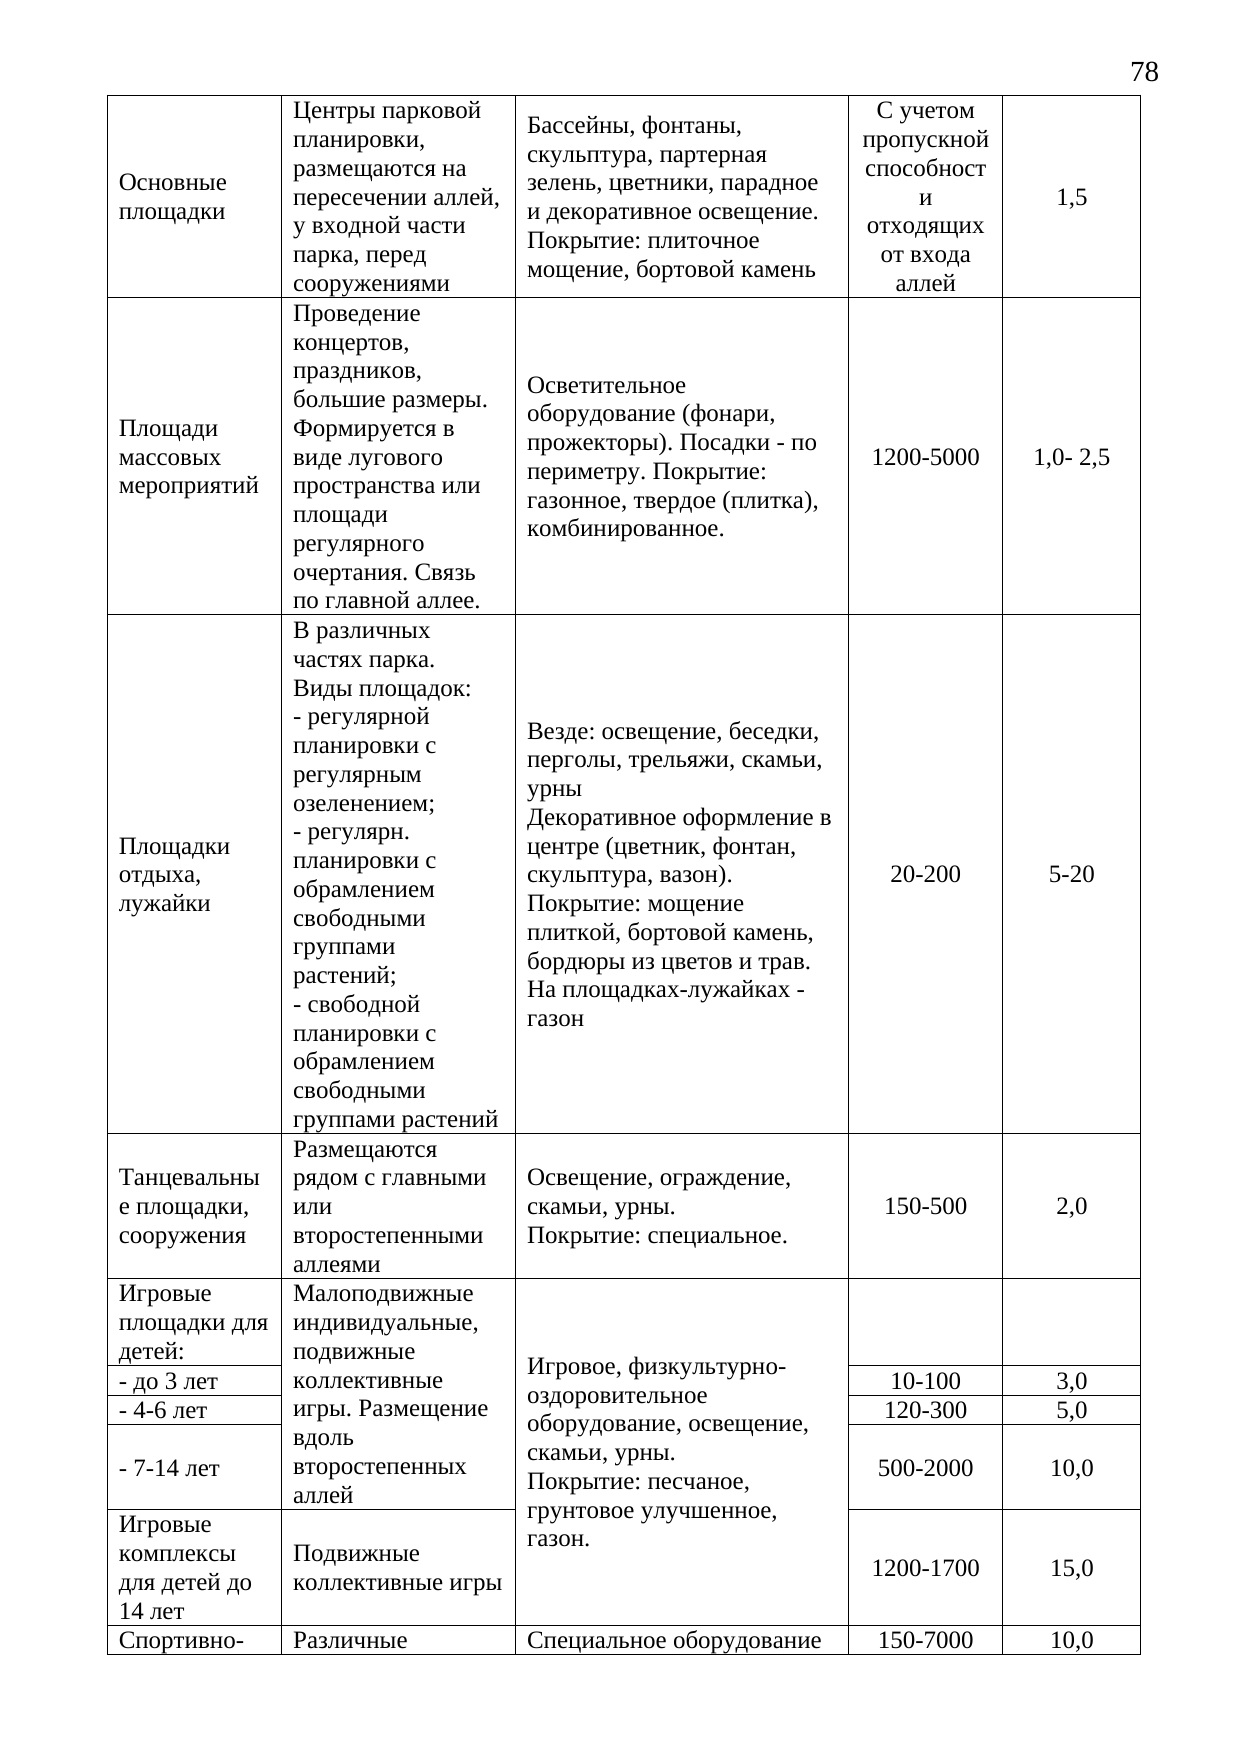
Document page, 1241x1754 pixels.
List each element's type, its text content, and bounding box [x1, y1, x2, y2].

table_cell Игровые площадки для детей: [108, 1279, 281, 1365]
table_cell Площади массовых мероприятий [108, 298, 281, 614]
table_cell В различных частях парка. Виды площадок: - регулярной планировки с регулярным озеленением; - регулярн. планировки с обрамлением свободными группами растений; - свободной планировки с обрамлением свободными группами растений [282, 615, 515, 1133]
table_cell Проведение концертов, праздников, большие размеры. Формируется в виде лугового пространства или площади регулярного очертания. Связь по главной аллее. [282, 298, 515, 614]
table_cell 1,0- 2,5 [1003, 298, 1140, 614]
table_cell 10-100 [849, 1366, 1002, 1394]
table_cell Игровые комплексы для детей до 14 лет [108, 1510, 281, 1624]
table_cell Основные площадки [108, 96, 281, 297]
table_cell 1200-1700 [849, 1510, 1002, 1624]
table_cell С учетом пропускной способности отходящих от входа аллей [849, 96, 1002, 297]
table_cell Размещаются рядом с главными или второстепенными аллеями [282, 1134, 515, 1277]
table_cell 20-200 [849, 615, 1002, 1133]
table_cell 5-20 [1003, 615, 1140, 1133]
table_cell 500-2000 [849, 1425, 1002, 1508]
table_cell 120-300 [849, 1396, 1002, 1424]
table_cell [1003, 1279, 1140, 1365]
table_cell Танцевальные площадки, сооружения [108, 1134, 281, 1277]
table_cell 2,0 [1003, 1134, 1140, 1277]
table_cell Осветительное оборудование (фонари, прожекторы). Посадки - по периметру. Покрытие: газонное, твердое (плитка), комбинированное. [516, 298, 848, 614]
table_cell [108, 1626, 281, 1654]
table_cell Малоподвижные индивидуальные, подвижные коллективные игры. Размещение вдоль второстепенных аллей [282, 1279, 515, 1508]
table_cell - 4-6 лет [108, 1396, 281, 1424]
table_cell 10,0 [1003, 1425, 1140, 1508]
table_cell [516, 1626, 848, 1654]
table_cell Бассейны, фонтаны, скульптура, партерная зелень, цветники, парадное и декоративное освещение. Покрытие: плиточное мощение, бортовой камень [516, 96, 848, 297]
table_cell Площадки отдыха, лужайки [108, 615, 281, 1133]
table_cell 10,0 [1003, 1626, 1140, 1654]
table_cell 1,5 [1003, 96, 1140, 297]
table_cell Подвижные коллективные игры [282, 1510, 515, 1624]
table_cell 150-500 [849, 1134, 1002, 1277]
table_cell 3,0 [1003, 1366, 1140, 1394]
table_cell 1200-5000 [849, 298, 1002, 614]
table_cell Игровое, физкультурно-оздоровительное оборудование, освещение, скамьи, урны. Покрытие: песчаное, грунтовое улучшенное, газон. [516, 1279, 848, 1624]
table_cell 150-7000 [849, 1626, 1002, 1654]
table_cell - 7-14 лет [108, 1425, 281, 1508]
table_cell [282, 1626, 515, 1654]
table_cell - до 3 лет [108, 1366, 281, 1394]
table_cell 5,0 [1003, 1396, 1140, 1424]
table_cell 15,0 [1003, 1510, 1140, 1624]
table_cell Центры парковой планировки, размещаются на пересечении аллей, у входной части парка, перед сооружениями [282, 96, 515, 297]
table_cell Везде: освещение, беседки, перголы, трельяжи, скамьи, урны Декоративное оформление в центре (цветник, фонтан, скульптура, вазон). Покрытие: мощение плиткой, бортовой камень, бордюры из цветов и трав. На площадках-лужайках - газон [516, 615, 848, 1133]
table_cell Освещение, ограждение, скамьи, урны. Покрытие: специальное. [516, 1134, 848, 1277]
table_cell [849, 1279, 1002, 1365]
